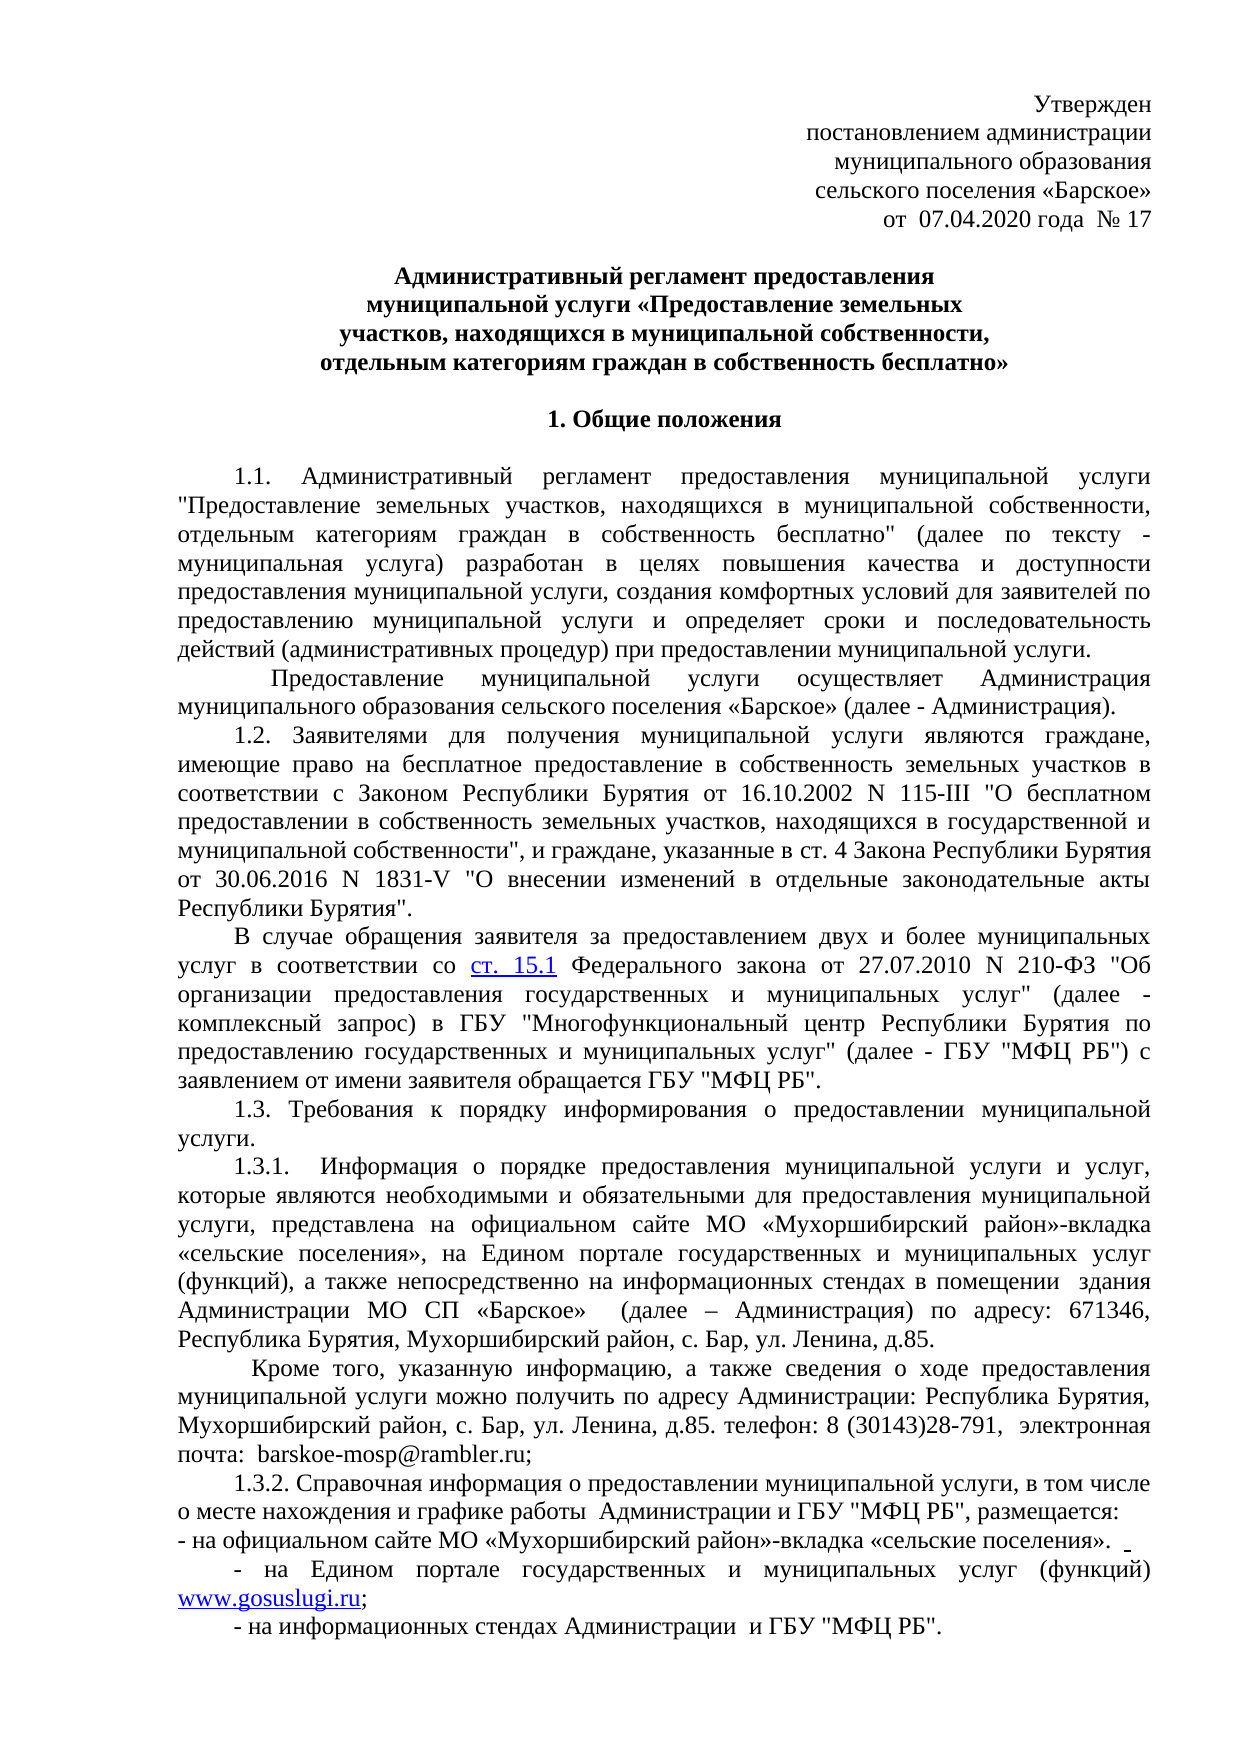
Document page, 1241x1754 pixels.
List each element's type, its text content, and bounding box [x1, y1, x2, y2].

text Кроме того, указанную информацию, а также сведения о ходе предоставления муниципальной услуги можно получить по адресу Администрации: Республика Бурятия, Мухоршибирский район, с. Бар, ул. Ленина, д.85. телефон: 8 (30143)28-791, электронная почта: barskoe-mosp@rambler.ru; [177, 1353, 1152, 1468]
title муниципальной услуги «Предоставление земельных [177, 289, 1152, 318]
text 1.1. Административный регламент предоставления муниципальной услуги "Предоставление земельных участков, находящихся в муниципальной собственности, отдельным категориям граждан в собственность бесплатно" (далее по тексту - муниципальная услуга) разработан в целях повышения качества и доступности предоставления муниципальной услуги, создания комфортных условий для заявителей по предоставлению муниципальной услуги и определяет сроки и последовательность действий (административных процедур) при предоставлении муниципальной услуги. [177, 461, 1152, 663]
text 1.2. Заявителями для получения муниципальной услуги являются граждане, имеющие право на бесплатное предоставление в собственность земельных участков в соответствии с Законом Республики Бурятия от 16.10.2002 N 115-III "О бесплатном предоставлении в собственность земельных участков, находящихся в государственной и муниципальной собственности", и граждане, указанные в ст. 4 Закона Республики Бурятия от 30.06.2016 N 1831-V "О внесении изменений в отдельные законодательные акты Республики Бурятия". [177, 720, 1152, 921]
text - на Едином портале государственных и муниципальных услуг (функций) www.gosuslugi.ru; [177, 1554, 1152, 1611]
text Предоставление муниципальной услуги осуществляет Администрация муниципального образования сельского поселения «Барское» (далее - Администрация). [177, 663, 1152, 720]
subtitle от 07.04.2020 года № 17 [177, 204, 1152, 232]
text сельского поселения «Барское» [177, 175, 1152, 204]
text муниципального образования [177, 146, 1152, 175]
text 1.3.1. Информация о порядке предоставления муниципальной услуги и услуг, которые являются необходимыми и обязательными для предоставления муниципальной услуги, представлена на официальном сайте МО «Мухоршибирский район»-вкладка «сельские поселения», на Едином портале государственных и муниципальных услуг (функций), а также непосредственно на информационных стендах в помещении здания Администрации МО СП «Барское» (далее – Администрация) по адресу: 671346, Республика Бурятия, Мухоршибирский район, с. Бар, ул. Ленина, д.85. [177, 1151, 1152, 1353]
text 1.3.2. Справочная информация о предоставлении муниципальной услуги, в том числе о месте нахождения и графике работы Администрации и ГБУ "МФЦ РБ", размещается: [177, 1468, 1152, 1525]
text постановлением администрации [177, 117, 1152, 146]
subtitle Утвержден [177, 89, 1152, 117]
text В случае обращения заявителя за предоставлением двух и более муниципальных услуг в соответствии со ст. 15.1 Федерального закона от 27.07.2010 N 210-ФЗ "Об организации предоставления государственных и муниципальных услуг" (далее - комплексный запрос) в ГБУ "Многофункциональный центр Республики Бурятия по предоставлению государственных и муниципальных услуг" (далее - ГБУ "МФЦ РБ") с заявлением от имени заявителя обращается ГБУ "МФЦ РБ". [177, 921, 1152, 1094]
text - на информационных стендах Администрации и ГБУ "МФЦ РБ". [177, 1611, 1152, 1640]
title участков, находящихся в муниципальной собственности, [177, 318, 1152, 347]
title отдельным категориям граждан в собственность бесплатно» [177, 347, 1152, 376]
text 1.3. Требования к порядку информирования о предоставлении муниципальной услуги. [177, 1094, 1152, 1151]
text 1. Общие положения [177, 404, 1152, 433]
text - на официальном сайте МО «Мухоршибирский район»-вкладка «сельские поселения». [177, 1525, 1152, 1554]
title Административный регламент предоставления [177, 261, 1152, 289]
